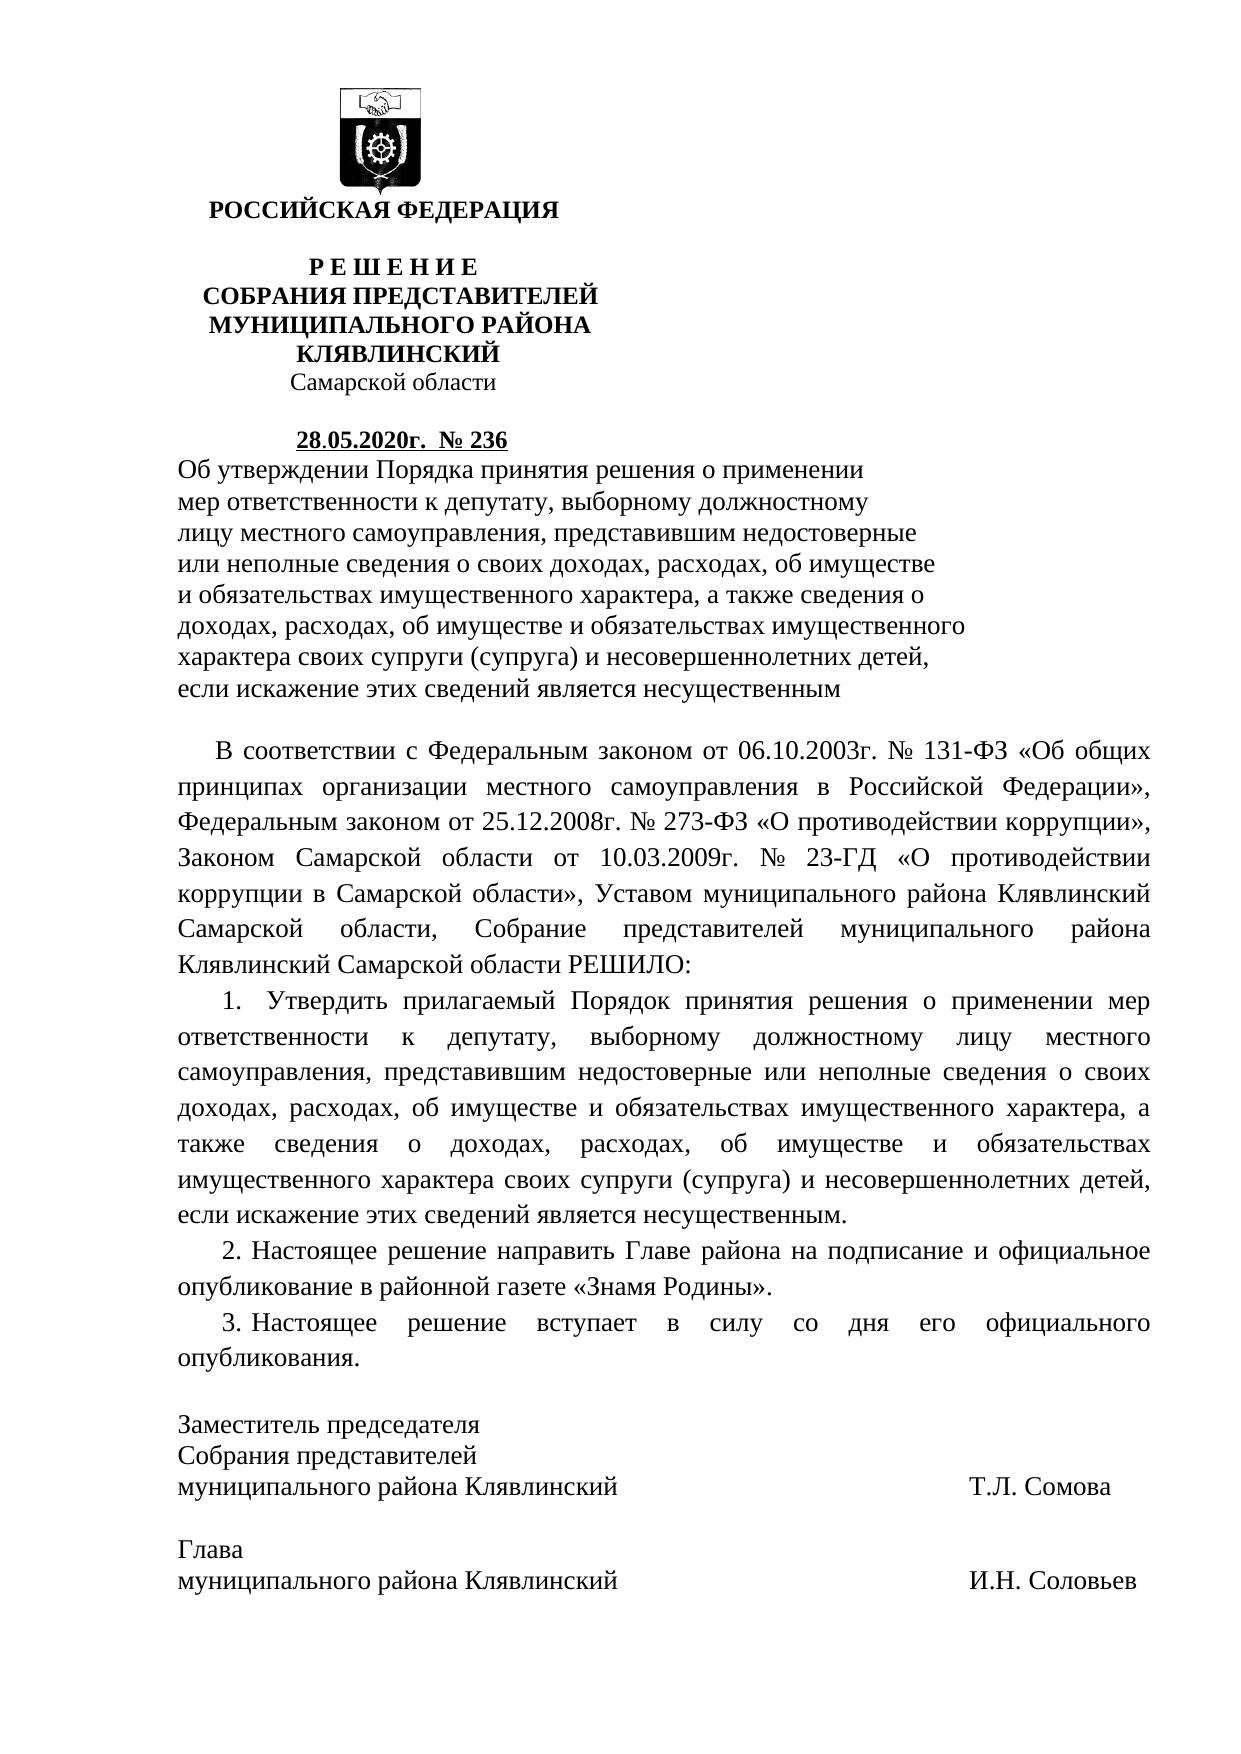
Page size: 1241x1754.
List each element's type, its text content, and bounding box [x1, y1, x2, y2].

text РОССИЙСКАЯ ФЕДЕРАЦИЯ [177, 195, 1152, 224]
text муниципального района Клявлинский И.Н. Соловьев [177, 1564, 1152, 1595]
text лицу местного самоуправления, представившим недостоверные [177, 516, 1152, 547]
text СОБРАНИЯ ПРЕДСТАВИТЕЛЕЙ [177, 281, 1152, 310]
text В соответствии с Федеральным законом от 06.10.2003г. № 131-ФЗ «Об общих принципах организации местного самоуправления в Российской Федерации», Федеральным законом от 25.12.2008г. № 273-ФЗ «О противодействии коррупции», Законом Самарской области от 10.03.2009г. № 23-ГД «О противодействии коррупции в Самарской области», Уставом муниципального района Клявлинский Самарской области, Собрание представителей муниципального района Клявлинский Самарской области РЕШИЛО: [177, 734, 1152, 979]
list Утвердить прилагаемый Порядок принятия решения о применении мер ответственности к депутату, выборному должностному лицу местного самоуправления, представившим недостоверные или неполные сведения о своих доходах, расходах, об имуществе и обязательствах имущественного характера, а также сведения о доходах, расходах, об имуществе и обязательствах имущественного характера своих супруги (супруга) и несовершеннолетних детей, если искажение этих сведений является несущественным. [177, 984, 1152, 1229]
picture [339, 88, 421, 195]
text мер ответственности к депутату, выборному должностному [177, 485, 1152, 516]
text характера своих супруги (супруга) и несовершеннолетних детей, [177, 641, 1152, 672]
text Глава [177, 1533, 1152, 1564]
text и обязательствах имущественного характера, а также сведения о [177, 578, 1152, 609]
list Настоящее решение направить Главе района на подписание и официальное опубликование в районной газете «Знамя Родины». [177, 1234, 1152, 1301]
text или неполные сведения о своих доходах, расходах, об имуществе [177, 547, 1152, 578]
text если искажение этих сведений является несущественным [177, 672, 1152, 703]
text Заместитель председателя [177, 1408, 1152, 1439]
text КЛЯВЛИНСКИЙ [177, 339, 1152, 367]
text 28.05.2020г. № 236 [177, 425, 1152, 454]
text муниципального района Клявлинский Т.Л. Сомова [177, 1471, 1152, 1502]
text доходах, расходах, об имуществе и обязательствах имущественного [177, 609, 1152, 641]
text Р Е Ш Е Н И Е [177, 252, 1152, 281]
list Настоящее решение вступает в силу со дня его официального опубликования. [177, 1306, 1152, 1372]
text Об утверждении Порядка принятия решения о применении [177, 454, 1152, 485]
text Самарской области [177, 367, 1152, 396]
text МУНИЦИПАЛЬНОГО РАЙОНА [177, 310, 1152, 339]
text Собрания представителей [177, 1439, 1152, 1471]
